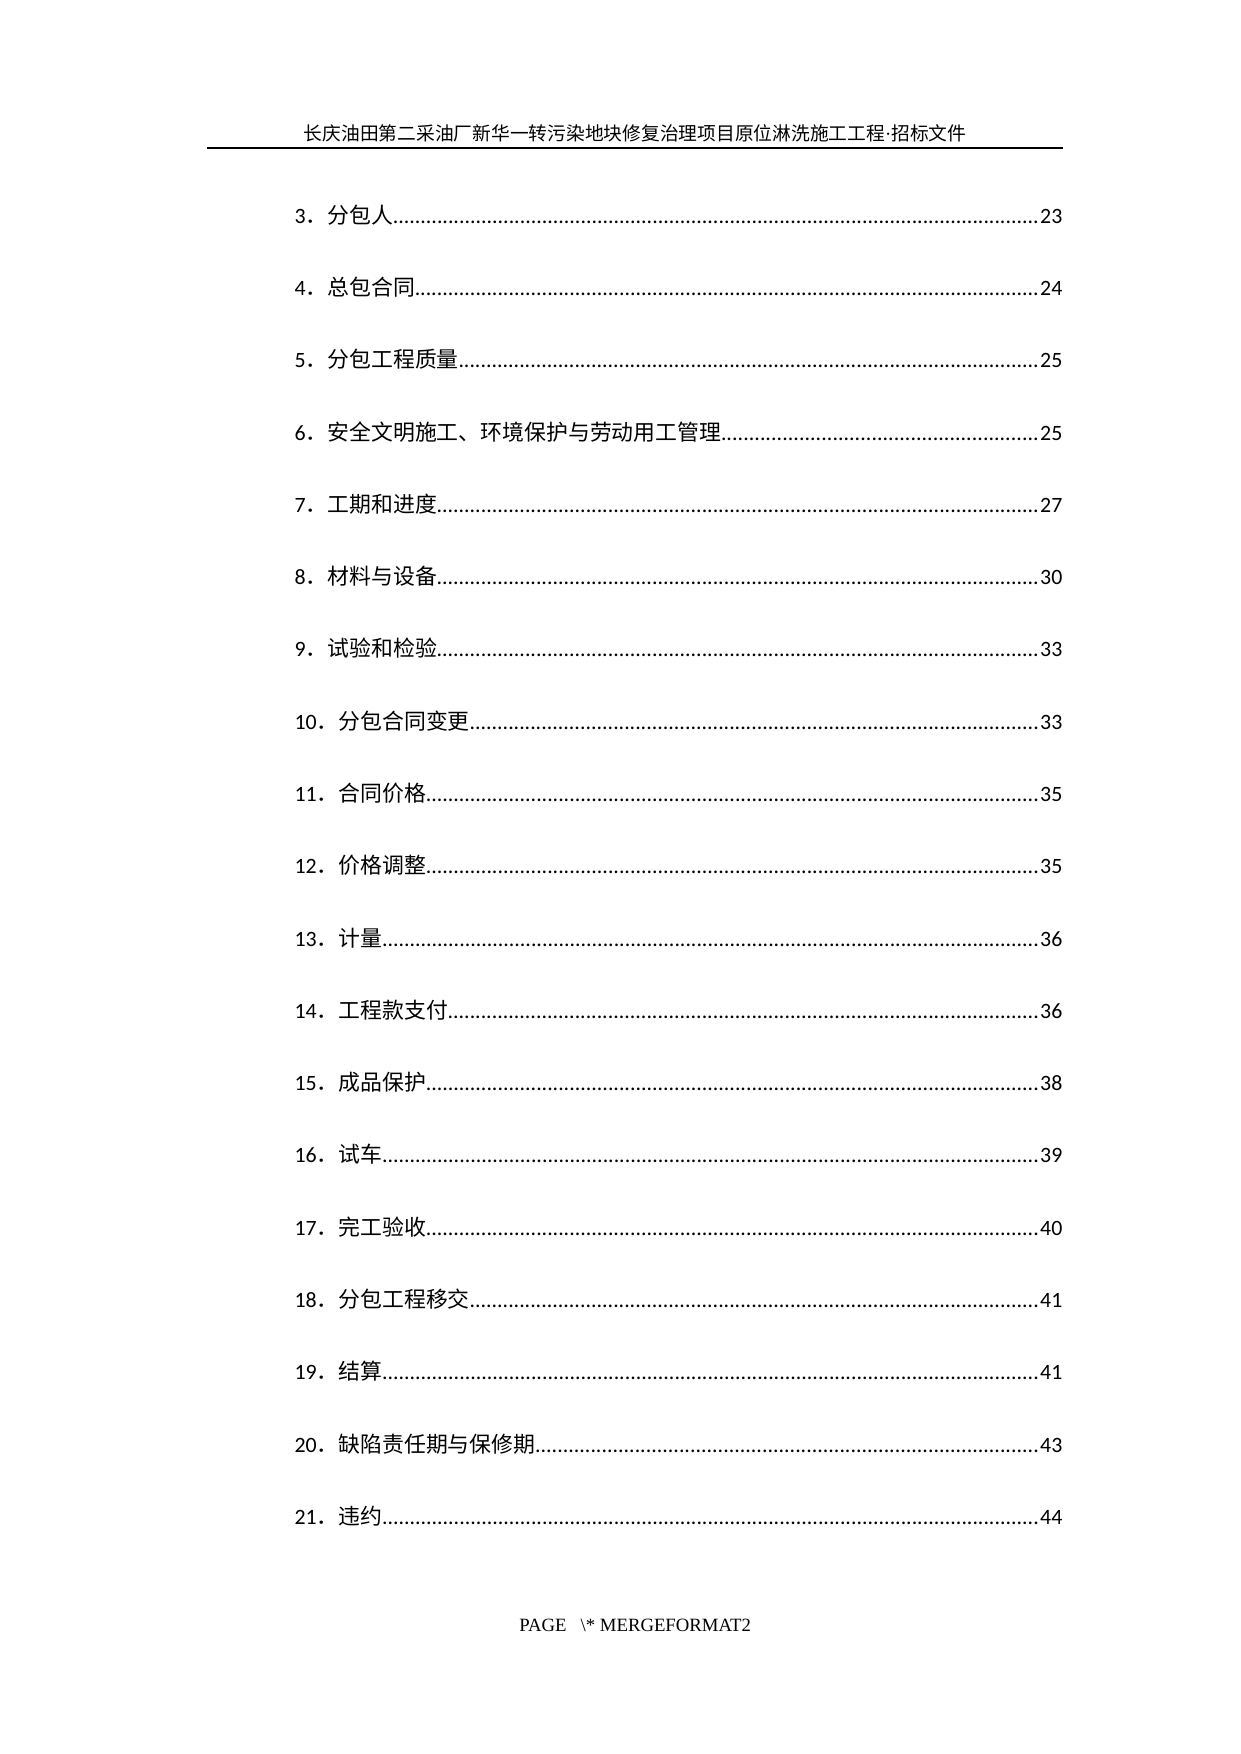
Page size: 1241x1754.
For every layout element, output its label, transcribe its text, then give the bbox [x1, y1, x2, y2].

text 4．总包合同 24 [294, 258, 1063, 314]
text 14．工程款支付 36 [294, 981, 1063, 1037]
text 8．材料与设备 30 [294, 547, 1063, 603]
text 3．分包人 23 [294, 185, 1063, 242]
text 16．试车 39 [294, 1125, 1063, 1182]
text 13．计量 36 [294, 908, 1063, 965]
text 21．违约 44 [294, 1487, 1063, 1543]
text 7．工期和进度 27 [294, 474, 1063, 531]
text 19．结算 41 [294, 1342, 1063, 1398]
text 15．成品保护 38 [294, 1053, 1063, 1109]
text 18．分包工程移交 41 [294, 1270, 1063, 1326]
text 12．价格调整 35 [294, 836, 1063, 892]
text 10．分包合同变更 33 [294, 691, 1063, 748]
text 6．安全文明施工、环境保护与劳动用工管理 25 [294, 402, 1063, 459]
text 20．缺陷责任期与保修期 43 [294, 1414, 1063, 1471]
text 11．合同价格 35 [294, 764, 1063, 820]
text 5．分包工程质量 25 [294, 330, 1063, 386]
text 17．完工验收 40 [294, 1197, 1063, 1254]
text 9．试验和检验 33 [294, 619, 1063, 676]
